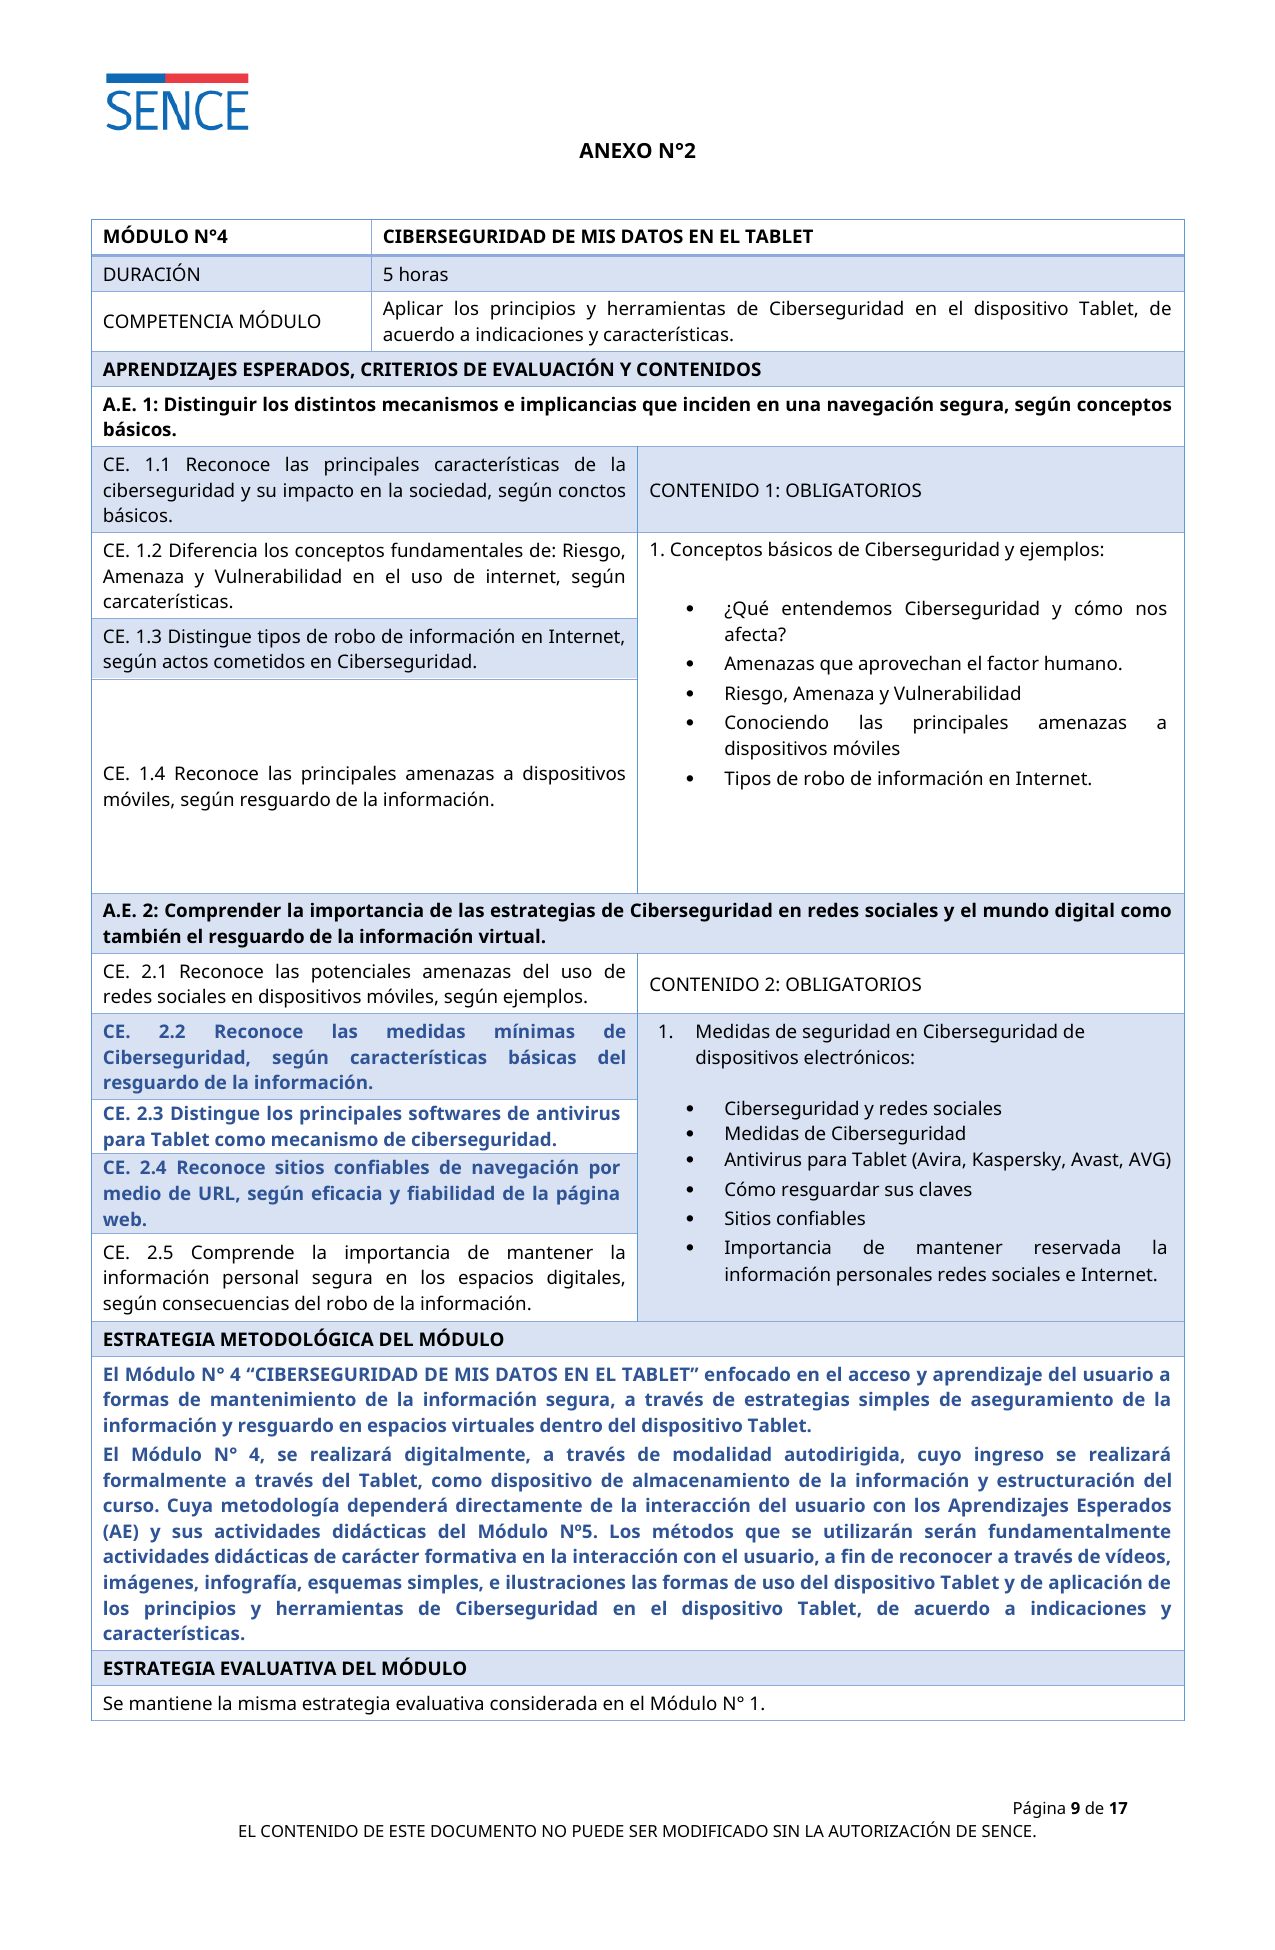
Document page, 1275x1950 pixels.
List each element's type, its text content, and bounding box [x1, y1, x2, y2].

table_cell CONTENIDO 2: OBLIGATORIOS [638, 954, 1184, 1013]
table_cell Aplicar los principios y herramientas de Ciberseguridad en el dispositivo Tablet, de acuerdo a indicaciones y características. [372, 292, 1184, 351]
table_cell APRENDIZAJES ESPERADOS, CRITERIOS DE EVALUACIÓN Y CONTENIDOS [92, 352, 1184, 386]
table_cell A.E. 2: Comprender la importancia de las estrategias de Ciberseguridad en redes sociales y el mundo digital como también el resguardo de la información virtual. [92, 894, 1184, 953]
table_header MÓDULO N°4 [92, 220, 371, 253]
picture [106, 73, 249, 135]
table_cell CE. 2.2 Reconoce las medidas mínimas de Ciberseguridad, según características básicas del resguardo de la información. [92, 1014, 637, 1099]
table_cell CE. 1.2 Diferencia los conceptos fundamentales de: Riesgo, Amenaza y Vulnerabilidad en el uso de internet, según carcaterísticas. [92, 533, 637, 618]
table_cell COMPETENCIA MÓDULO [92, 292, 371, 351]
table_cell CE. 2.5 Comprende la importancia de mantener la información personal segura en los espacios digitales, según consecuencias del robo de la información. [92, 1234, 637, 1321]
table_cell ESTRATEGIA EVALUATIVA DEL MÓDULO [92, 1651, 1184, 1685]
table_cell CE. 2.1 Reconoce las potenciales amenazas del uso de redes sociales en dispositivos móviles, según ejemplos. [92, 954, 637, 1013]
table_cell ESTRATEGIA METODOLÓGICA DEL MÓDULO [92, 1322, 1184, 1356]
table_cell A.E. 1: Distinguir los distintos mecanismos e implicancias que inciden en una navegación segura, según conceptos básicos. [92, 387, 1184, 446]
table_cell Medidas de seguridad en Ciberseguridad de dispositivos electrónicos: Ciberseguridad y redes sociales Medidas de Ciberseguridad Antivirus para Tablet (Avira, Kaspersky, Avast, AVG) Cómo resguardar sus claves Sitios confiables Importancia de mantener reservada la información personales redes sociales e Internet. [638, 1014, 1184, 1321]
table_cell Se mantiene la misma estrategia evaluativa considerada en el Módulo N° 1. [92, 1686, 1184, 1720]
table_cell 5 horas [372, 257, 1184, 291]
table_cell El Módulo N° 4 “CIBERSEGURIDAD DE MIS DATOS EN EL TABLET” enfocado en el acceso y aprendizaje del usuario a formas de mantenimiento de la información segura, a través de estrategias simples de aseguramiento de la información y resguardo en espacios virtuales dentro del dispositivo Tablet. El Módulo N° 4, se realizará digitalmente, a través de modalidad autodirigida, cuyo ingreso se realizará formalmente a través del Tablet, como dispositivo de almacenamiento de la información y estructuración del curso. Cuya metodología dependerá directamente de la interacción del usuario con los Aprendizajes Esperados (AE) y sus actividades didácticas del Módulo Nº5. Los métodos que se utilizarán serán fundamentalmente actividades didácticas de carácter formativa en la interacción con el usuario, a fin de reconocer a través de vídeos, imágenes, infografía, esquemas simples, e ilustraciones las formas de uso del dispositivo Tablet y de aplicación de los principios y herramientas de Ciberseguridad en el dispositivo Tablet, de acuerdo a indicaciones y características. [92, 1357, 1184, 1650]
table_cell CONTENIDO 1: OBLIGATORIOS [638, 447, 1184, 532]
table_cell CE. 2.4 Reconoce sitios confiables de navegación por medio de URL, según eficacia y fiabilidad de la página web. [92, 1154, 637, 1233]
table_cell 1. Conceptos básicos de Ciberseguridad y ejemplos: ¿Qué entendemos Ciberseguridad y cómo nos afecta? Amenazas que aprovechan el factor humano. Riesgo, Amenaza y Vulnerabilidad Conociendo las principales amenazas a dispositivos móviles Tipos de robo de información en Internet. [638, 533, 1184, 892]
table_cell CE. 1.1 Reconoce las principales características de la ciberseguridad y su impacto en la sociedad, según conctos básicos. [92, 447, 637, 532]
table_cell DURACIÓN [92, 257, 371, 291]
table_cell CE. 1.4 Reconoce las principales amenazas a dispositivos móviles, según resguardo de la información. [92, 680, 637, 892]
table_cell CE. 2.3 Distingue los principales softwares de antivirus para Tablet como mecanismo de ciberseguridad. [92, 1100, 637, 1153]
table_cell CE. 1.3 Distingue tipos de robo de información en Internet, según actos cometidos en Ciberseguridad. [92, 619, 637, 678]
table_header CIBERSEGURIDAD DE MIS DATOS EN EL TABLET [372, 220, 1184, 253]
